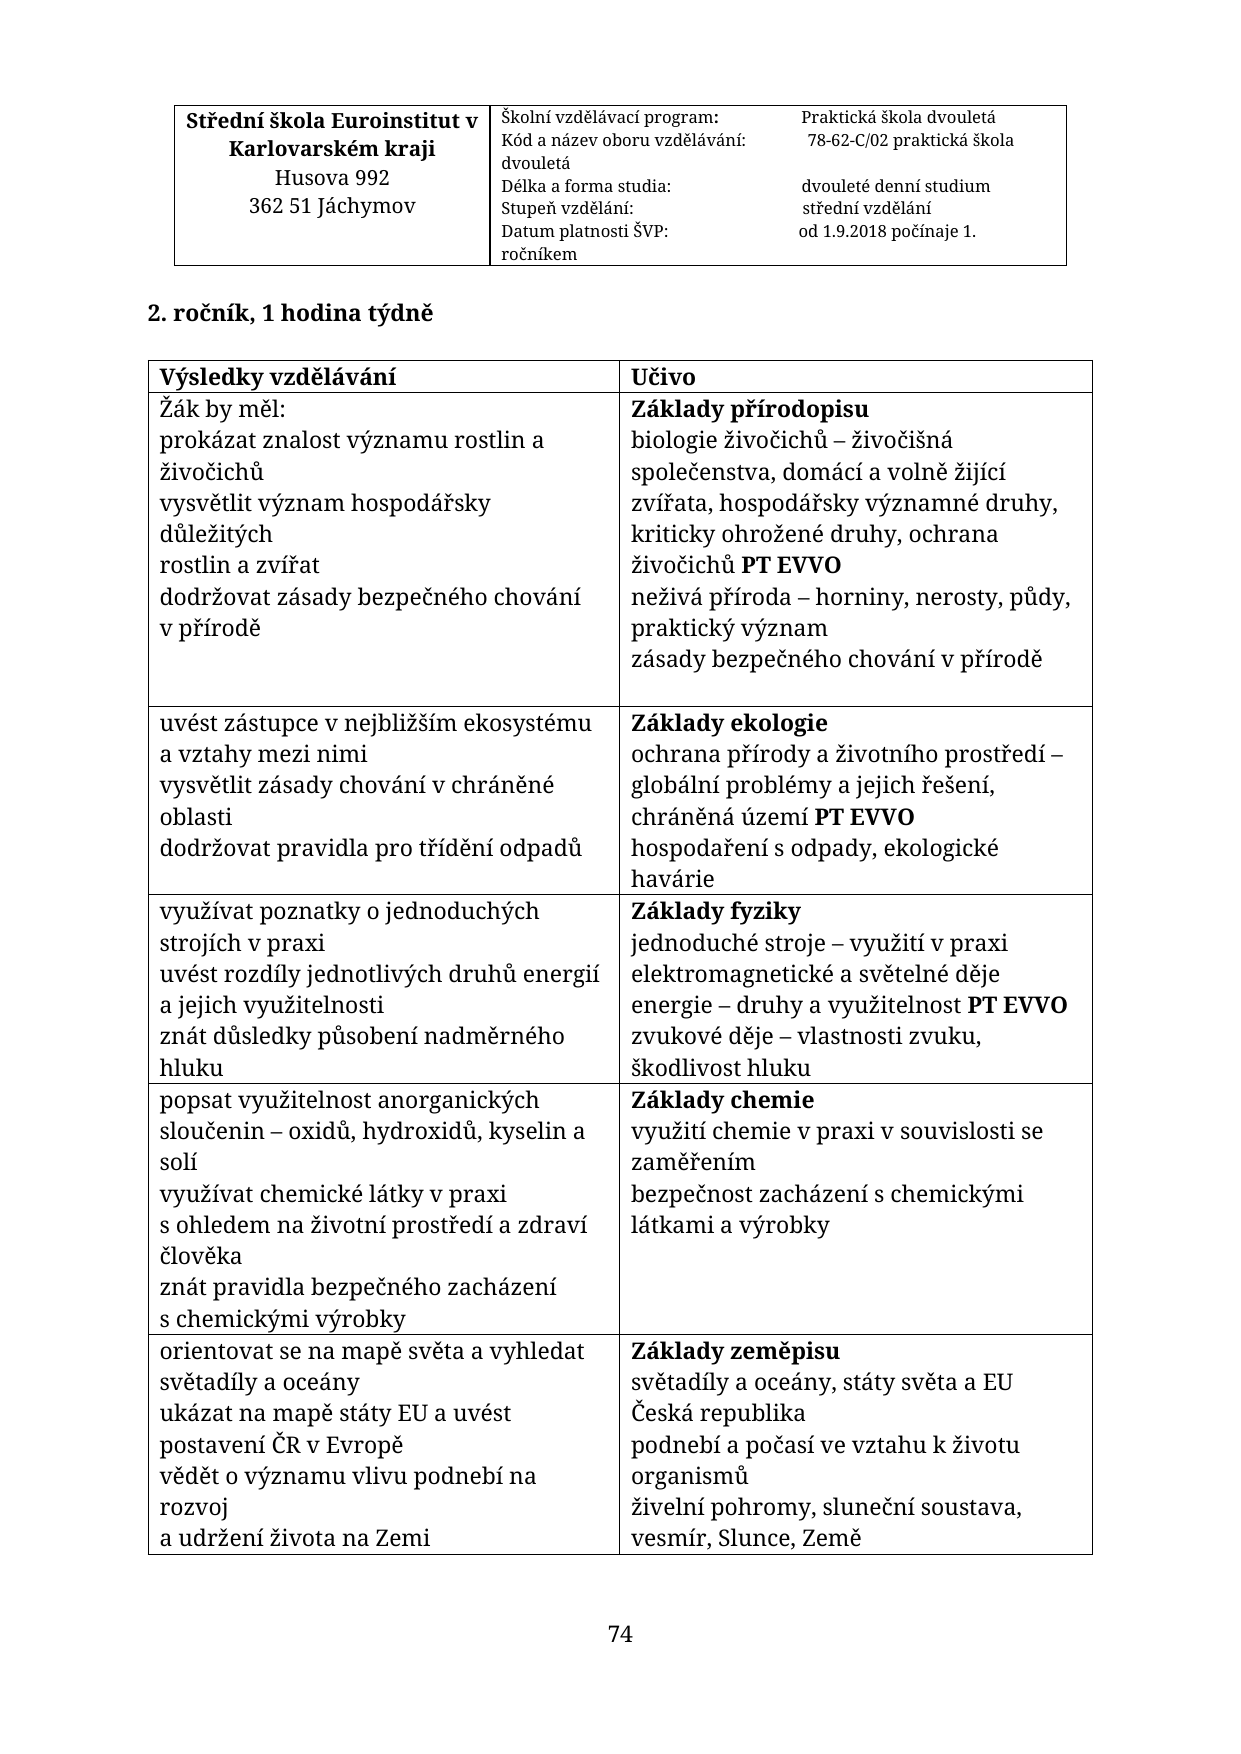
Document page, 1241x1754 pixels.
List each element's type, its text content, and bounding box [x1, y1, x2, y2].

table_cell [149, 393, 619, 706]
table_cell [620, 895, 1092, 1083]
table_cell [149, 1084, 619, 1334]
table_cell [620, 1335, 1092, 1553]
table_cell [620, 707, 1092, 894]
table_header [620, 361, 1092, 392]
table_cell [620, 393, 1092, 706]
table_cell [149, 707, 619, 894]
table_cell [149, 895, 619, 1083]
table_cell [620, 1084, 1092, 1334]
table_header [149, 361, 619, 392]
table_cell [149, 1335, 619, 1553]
text 2. ročník, 1 hodina týdně [148, 297, 1093, 328]
